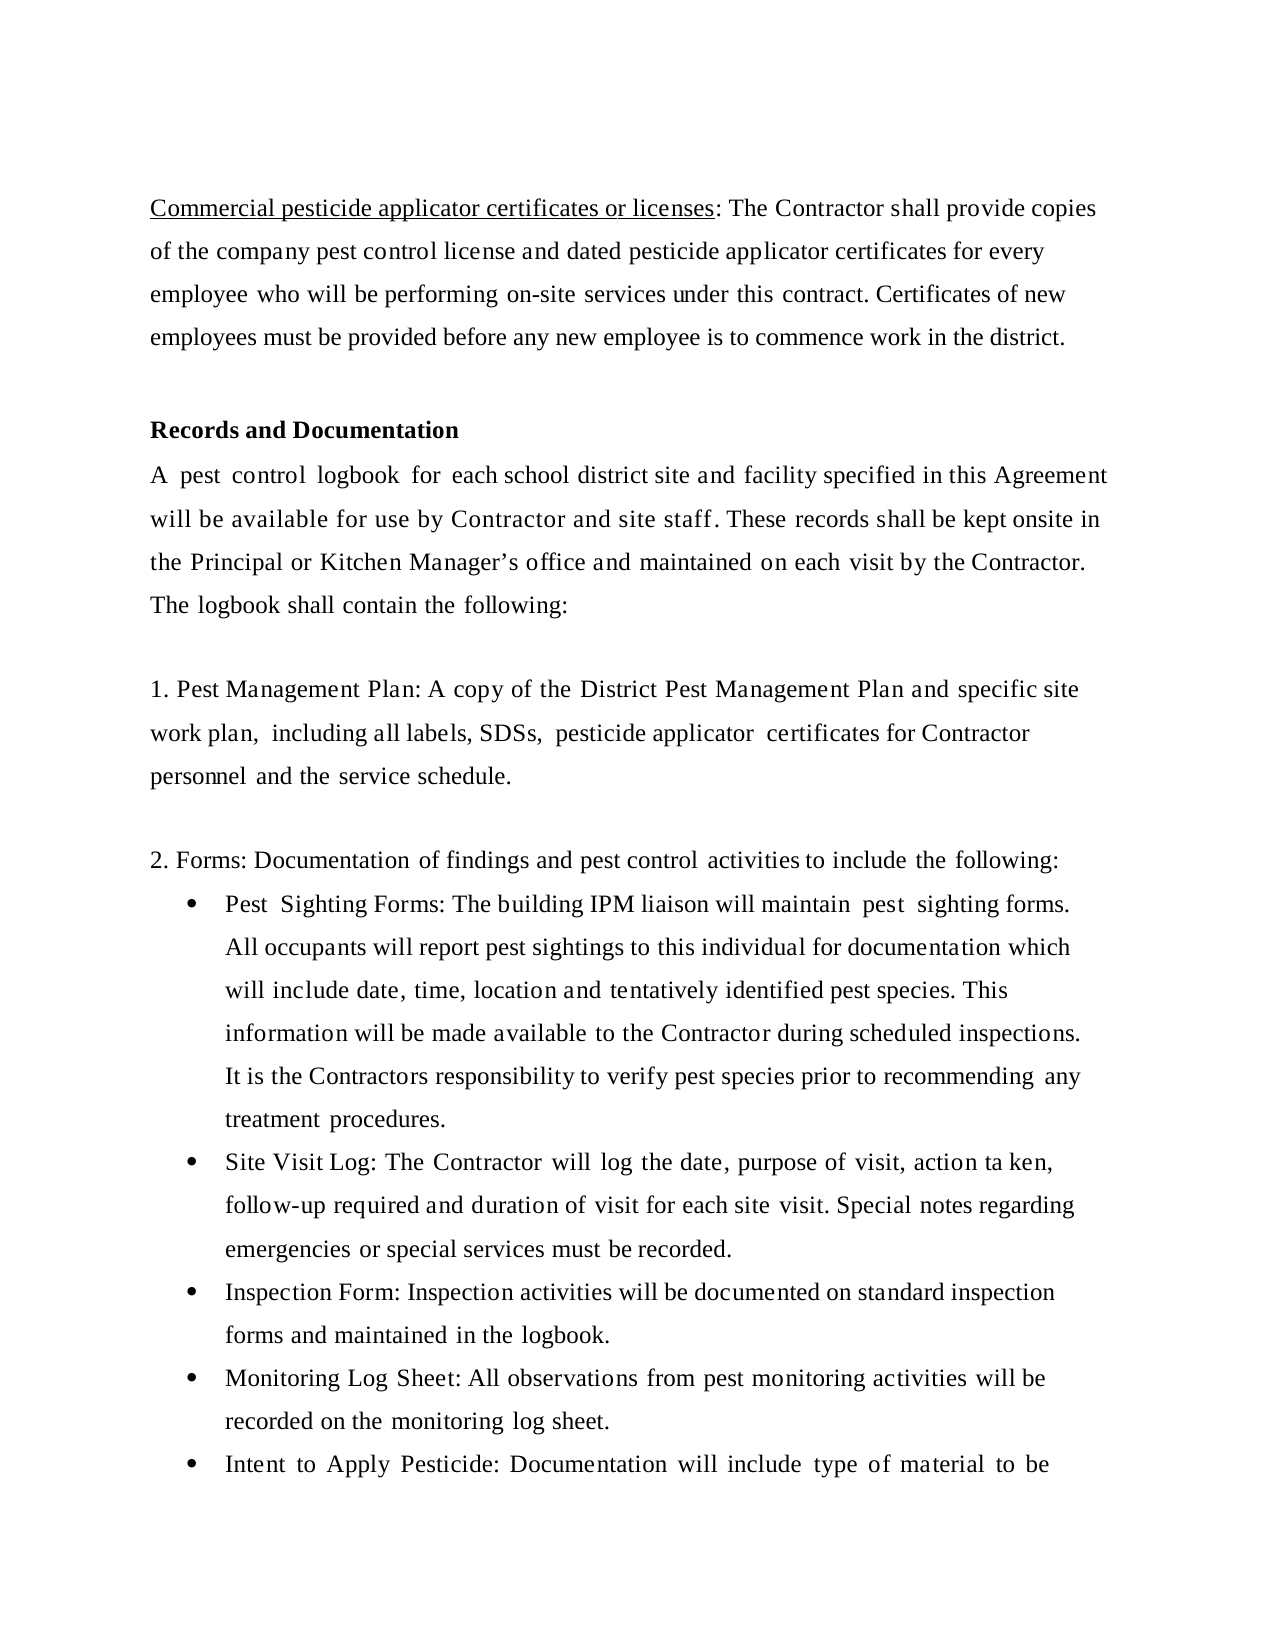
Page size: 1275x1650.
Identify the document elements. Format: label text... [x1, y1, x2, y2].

text Records and Documentation [150, 415, 483, 443]
list Monitoring Log Sheet: All observations from pest monitoring activities will be recorded on the monitoring log sheet. [187, 1363, 1087, 1435]
text A pest control logbook for each school district site and facility specified in this Agreement will be available for use by Contractor and site staff. These records shall be kept onsite in the Principal or Kitchen Manager’s office and maintained on each visit by the Contractor. The logbook shall contain the following: [150, 461, 1119, 661]
text Commercial pesticide applicator certificates or licenses: The Contractor shall provide copies of the company pest control license and dated pesticide applicator certificates for every employee who will be performing on-site services under this contract. Certificates of new employees must be provided before any new employee is to commence work in the district. [150, 193, 1119, 351]
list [187, 1449, 1089, 1478]
list Pest Sighting Forms: The building IPM liaison will maintain pest sighting forms. All occupants will report pest sightings to this individual for documentation which will include date, time, location and tentatively identified pest species. This information will be made available to the Contractor during scheduled inspections. It is the Contractors responsibility to verify pest species prior to recommending any treatment procedures. [187, 889, 1089, 1133]
list 2. Forms: Documentation of findings and pest control activities to include the following: [150, 846, 1125, 874]
list Inspection Form: Inspection activities will be documented on standard inspection forms and maintained in the logbook. [187, 1277, 1087, 1349]
list 1. Pest Management Plan: A copy of the District Pest Management Plan and specific site work plan, including all labels, SDSs, pesticide applicator certificates for Contractor personnel and the service schedule. [150, 674, 1125, 832]
list Site Visit Log: The Contractor will log the date, purpose of visit, action ta ken, follow-up required and duration of visit for each site visit. Special notes regarding emergencies or special services must be recorded. [187, 1147, 1089, 1262]
